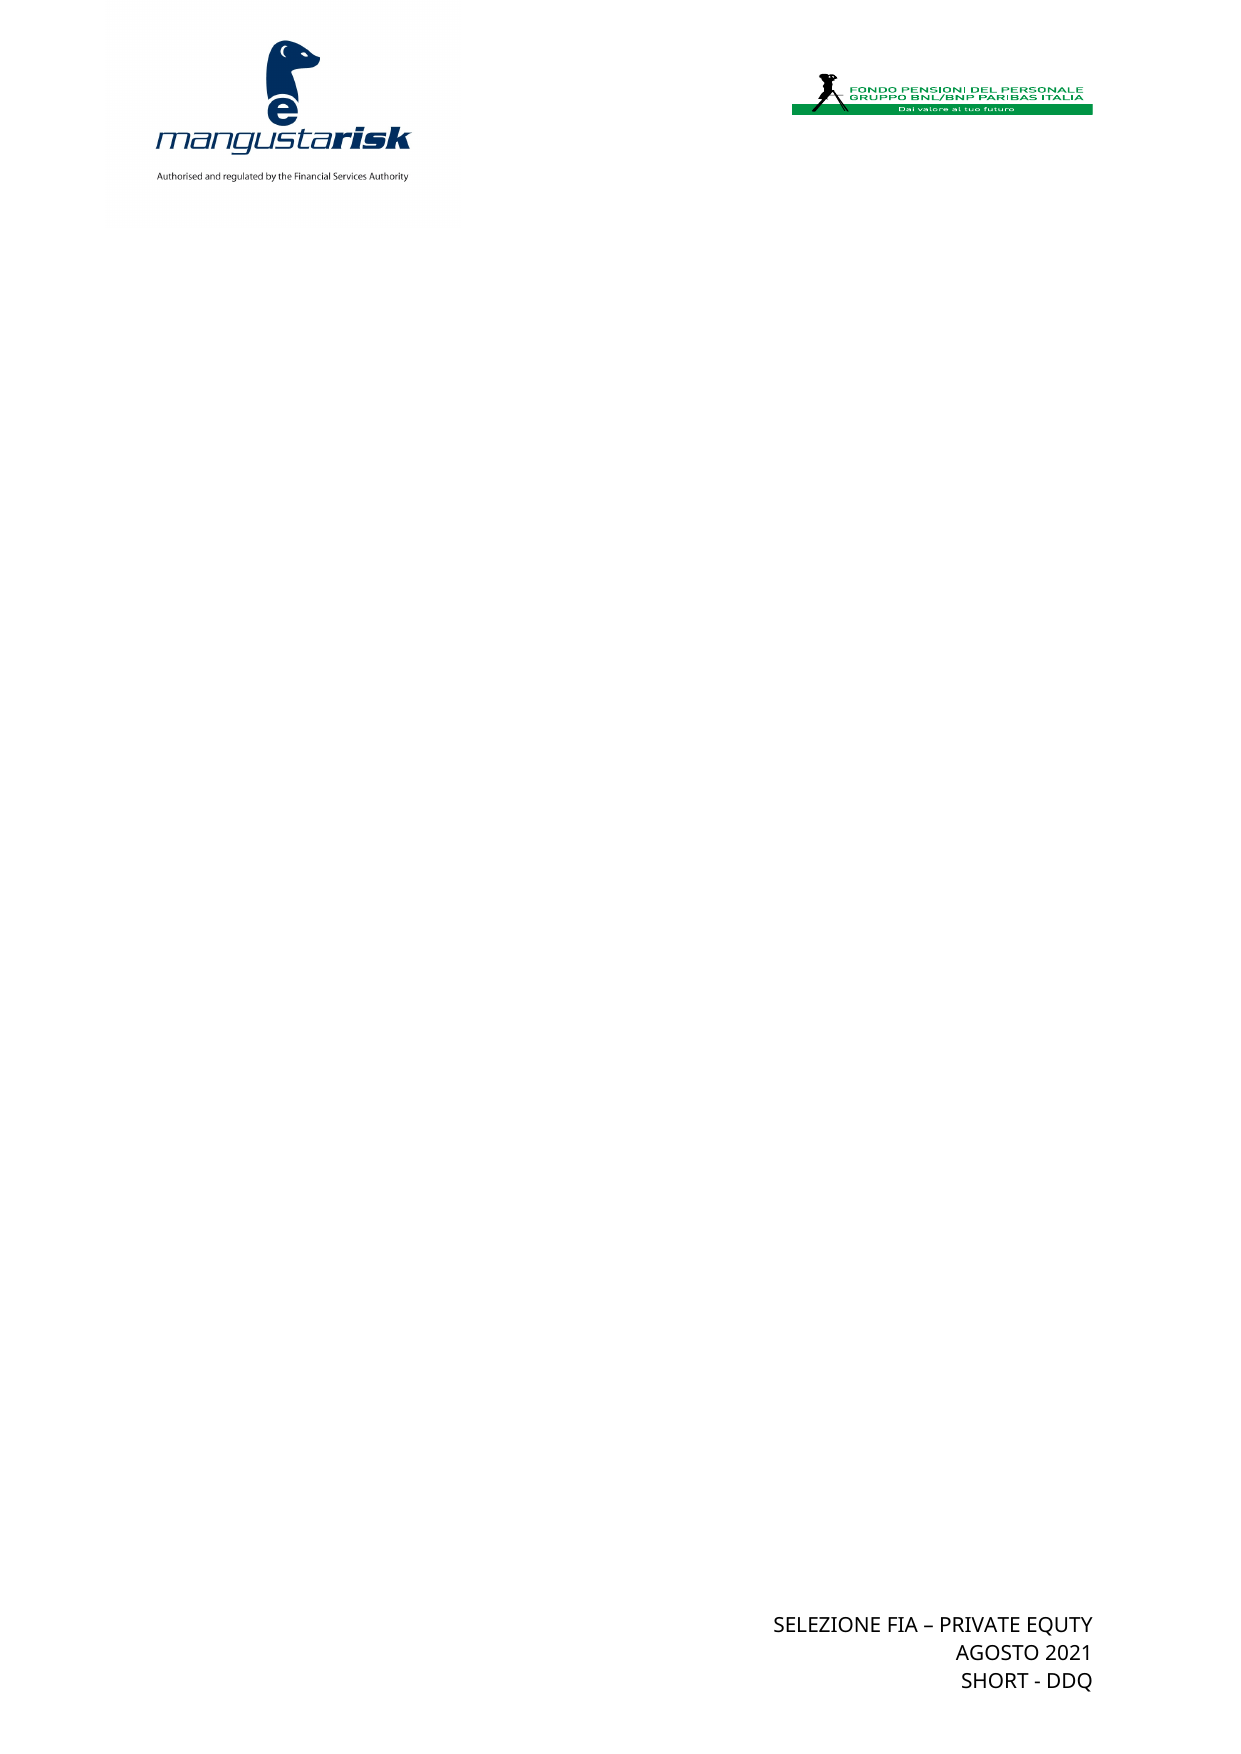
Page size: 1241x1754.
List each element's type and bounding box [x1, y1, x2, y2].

picture [105, 0, 462, 228]
